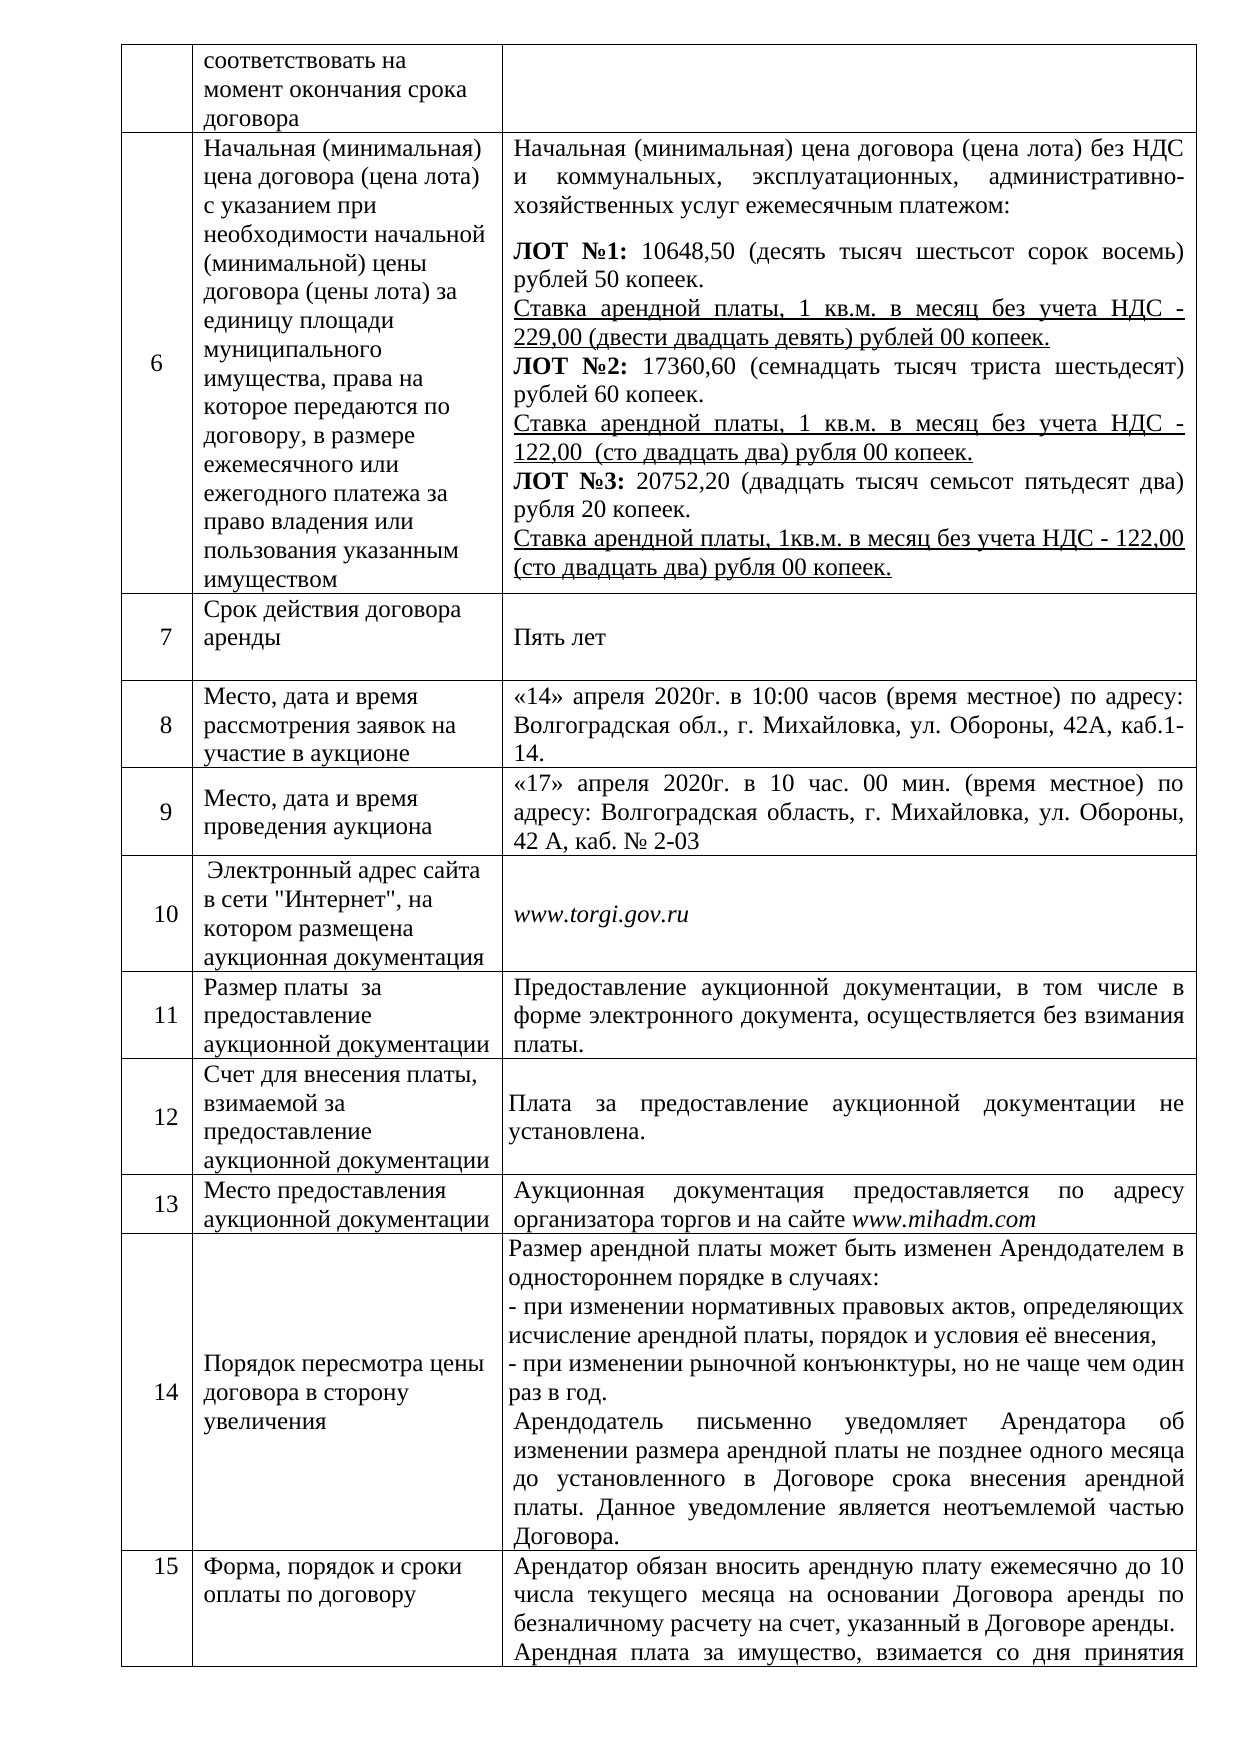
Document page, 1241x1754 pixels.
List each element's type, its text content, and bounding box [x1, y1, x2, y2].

table_cell Начальная (минимальная) цена договора (цена лота) с указанием при необходимости начальной (минимальной) цены договора (цены лота) за единицу площади муниципального имущества, права на которое передаются по договору, в размере ежемесячного или ежегодного платежа за право владения или пользования указанным имуществом [193, 133, 502, 593]
table_cell Пять лет [503, 594, 1196, 680]
table_cell «14» апреля 2020г. в 10:00 часов (время местное) по адресу: Волгоградская обл., г. Михайловка, ул. Обороны, 42А, каб.1-14. [503, 681, 1196, 767]
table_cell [193, 45, 502, 132]
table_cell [503, 45, 1196, 132]
table_cell 12 [122, 1059, 192, 1174]
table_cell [193, 1551, 502, 1666]
table_cell Электронный адрес сайта в сети "Интернет", на котором размещена аукционная документация [193, 856, 502, 971]
table_cell Аукционная документация предоставляется по адресу организатора торгов и на сайте www.mihadm.com [503, 1175, 1196, 1232]
table_cell Счет для внесения платы, взимаемой за предоставление аукционной документации [193, 1059, 502, 1174]
table_cell 5 [122, 45, 192, 132]
table_cell 11 [122, 972, 192, 1058]
table_cell Предоставление аукционной документации, в том числе в форме электронного документа, осуществляется без взимания платы. [503, 972, 1196, 1058]
table_cell 14 [122, 1234, 192, 1550]
table_cell «17» апреля 2020г. в 10 час. 00 мин. (время местное) по адресу: Волгоградская область, г. Михайловка, ул. Обороны, 42 А, каб. № 2-03 [503, 768, 1196, 854]
table_cell 9 [122, 768, 192, 854]
table_cell Размер платы за предоставление аукционной документации [193, 972, 502, 1058]
table_cell 15 [122, 1551, 192, 1666]
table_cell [503, 1551, 1196, 1666]
table_cell 10 [122, 856, 192, 971]
table_cell 8 [122, 681, 192, 767]
table_cell Порядок пересмотра цены договора в сторону увеличения [193, 1234, 502, 1550]
table_cell Срок действия договора аренды [193, 594, 502, 680]
table_cell www.torgi.gov.ru [503, 856, 1196, 971]
table_cell Плата за предоставление аукционной документации не установлена. [503, 1059, 1196, 1174]
table_cell Место, дата и время проведения аукциона [193, 768, 502, 854]
table_cell Место предоставления аукционной документации [193, 1175, 502, 1232]
table_cell Начальная (минимальная) цена договора (цена лота) без НДС и коммунальных, эксплуатационных, административно-хозяйственных услуг ежемесячным платежом: ЛОТ №1: 10648,50 (десять тысяч шестьсот сорок восемь) рублей 50 копеек. Ставка арендной платы, 1 кв.м. в месяц без учета НДС - 229,00 (двести двадцать девять) рублей 00 копеек. ЛОТ №2: 17360,60 (семнадцать тысяч триста шестьдесят) рублей 60 копеек. Ставка арендной платы, 1 кв.м. в месяц без учета НДС - 122,00 (сто двадцать два) рубля 00 копеек. ЛОТ №3: 20752,20 (двадцать тысяч семьсот пятьдесят два) рубля 20 копеек. Ставка арендной платы, 1кв.м. в месяц без учета НДС - 122,00 (сто двадцать два) рубля 00 копеек. [503, 133, 1196, 593]
table_cell Место, дата и время рассмотрения заявок на участие в аукционе [193, 681, 502, 767]
table_cell Размер арендной платы может быть изменен Арендодателем в одностороннем порядке в случаях: - при изменении нормативных правовых актов, определяющих исчисление арендной платы, порядок и условия её внесения, - при изменении рыночной конъюнктуры, но не чаще чем один раз в год. Арендодатель письменно уведомляет Арендатора об изменении размера арендной платы не позднее одного месяца до установленного в Договоре срока внесения арендной платы. Данное уведомление является неотъемлемой частью Договора. [503, 1234, 1196, 1550]
table_cell 13 [122, 1175, 192, 1232]
table_cell 6 [122, 133, 192, 593]
table_cell 7 [122, 594, 192, 680]
